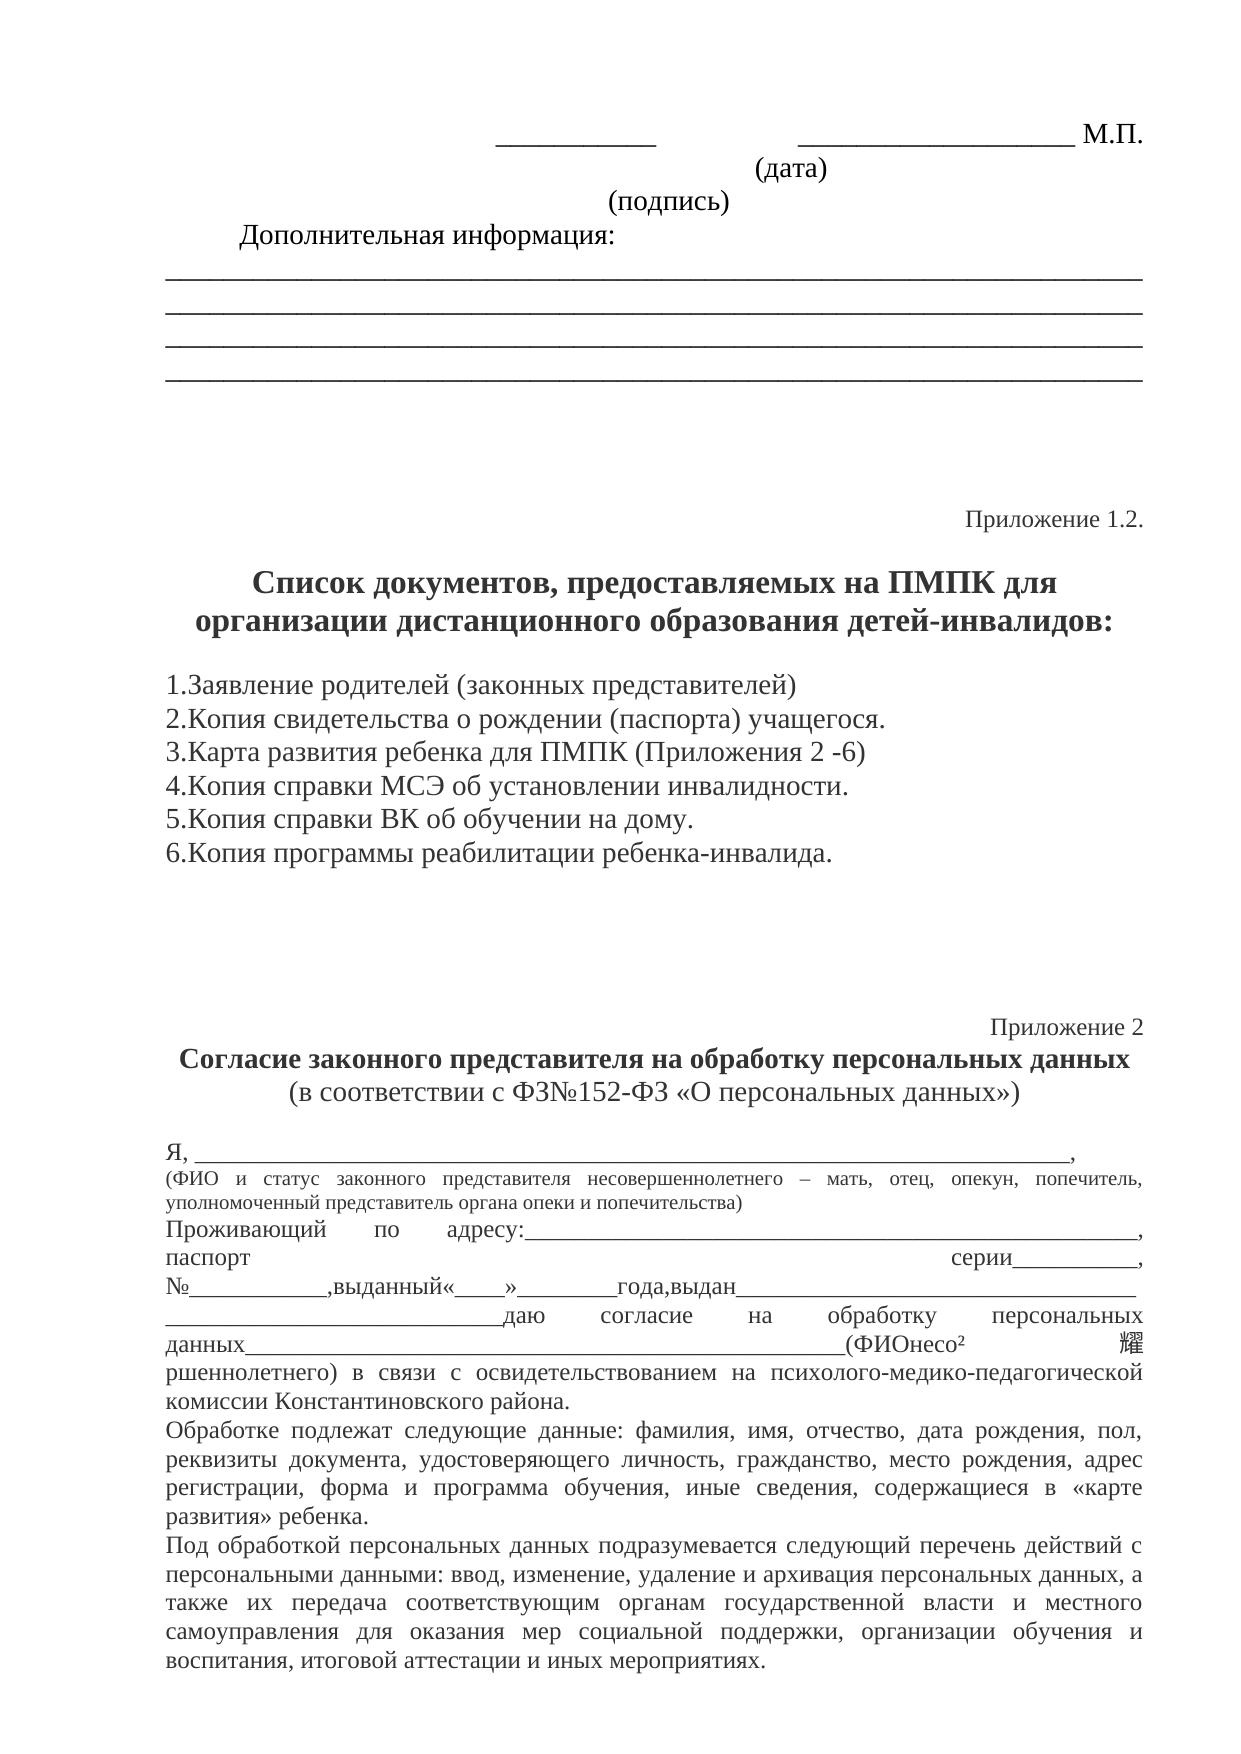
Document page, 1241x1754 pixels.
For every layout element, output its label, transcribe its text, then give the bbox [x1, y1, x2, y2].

text 1.Заявление родителей (законных представителей) [165, 667, 1144, 701]
text Я, ______________________________________________________________________, [165, 1137, 1144, 1166]
text ___________ ___________________ М.П. [165, 116, 1144, 150]
text 3.Карта развития ребенка для ПМПК (Приложения 2 -6) [165, 734, 1144, 768]
text Список документов, предоставляемых на ПМПК для организации дистанционного образования детей-инвалидов: [165, 562, 1144, 638]
text Дополнительная информация: ____________________________________________________________________________________________________________________________________________________________________________________________________________________________________________________________________________ [165, 217, 1144, 384]
text (в соответствии с ФЗ№152-ФЗ «О персональных данных») [165, 1074, 1144, 1108]
text (дата) (подпись) [608, 150, 1144, 217]
text 2.Копия свидетельства о рождении (паспорта) учащегося. [165, 701, 1144, 734]
text Проживающий по адресу:_________________________________________________, паспорт серии__________,№___________,выданный«____»________года,выдан___________________________________________________________даю согласие на обработку персональных данных________________________________________________(ФИОнесо²耀ршеннолетнего) в связи с освидетельствованием на психолого-медико-педагогической комиссии Константиновского района. [165, 1214, 1144, 1415]
text 4.Копия справки МСЭ об установлении инвалидности. [165, 768, 1144, 801]
text (ФИО и статус законного представителя несовершеннолетнего – мать, отец, опекун, попечитель, уполномоченный представитель органа опеки и попечительства) [165, 1166, 1144, 1214]
text Приложение 2 [165, 1012, 1144, 1041]
text Обработке подлежат следующие данные: фамилия, имя, отчество, дата рождения, пол, реквизиты документа, удостоверяющего личность, гражданство, место рождения, адрес регистрации, форма и программа обучения, иные сведения, содержащиеся в «карте развития» ребенка. [165, 1415, 1144, 1530]
text Согласие законного представителя на обработку персональных данных [165, 1041, 1144, 1074]
text Приложение 1.2. [165, 504, 1144, 533]
text Под обработкой персональных данных подразумевается следующий перечень действий с персональными данными: ввод, изменение, удаление и архивация персональных данных, а также их передача соответствующим органам государственной власти и местного самоуправления для оказания мер социальной поддержки, организации обучения и воспитания, итоговой аттестации и иных мероприятиях. [165, 1530, 1144, 1674]
text 6.Копия программы реабилитации ребенка-инвалида. [165, 835, 1144, 868]
text 5.Копия справки ВК об обучении на дому. [165, 801, 1144, 835]
